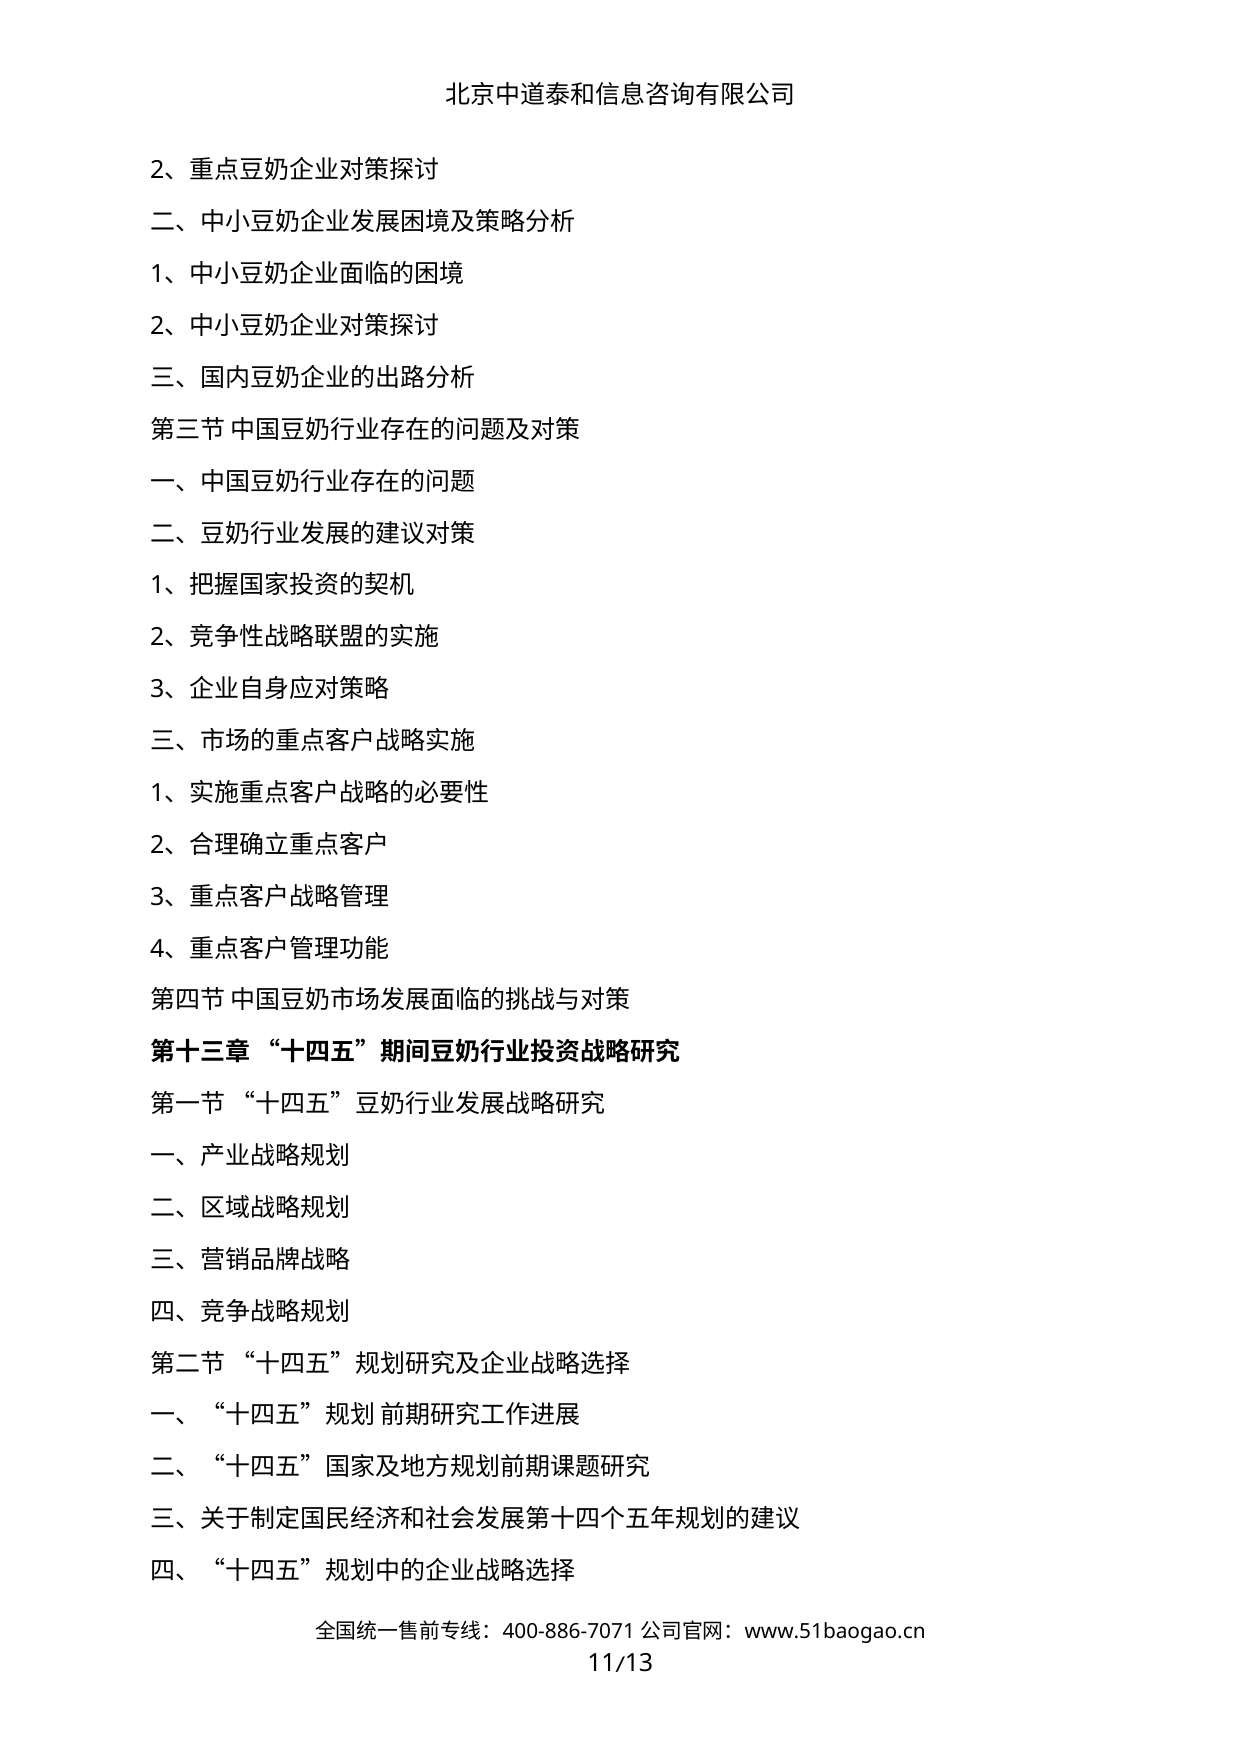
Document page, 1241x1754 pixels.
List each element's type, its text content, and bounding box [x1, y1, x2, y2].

text 1、实施重点客户战略的必要性 [150, 772, 1090, 809]
text 3、企业自身应对策略 [150, 669, 1090, 705]
text 二、中小豆奶企业发展困境及策略分析 [150, 202, 1090, 238]
text 2、竞争性战略联盟的实施 [150, 617, 1090, 653]
text 2、中小豆奶企业对策探讨 [150, 306, 1090, 342]
text 第三节 中国豆奶行业存在的问题及对策 [150, 409, 1090, 446]
text 二、区域战略规划 [150, 1187, 1090, 1224]
text 1、中小豆奶企业面临的困境 [150, 254, 1090, 290]
text 四、竞争战略规划 [150, 1291, 1090, 1327]
text 四、“十四五”规划中的企业战略选择 [150, 1551, 1090, 1587]
text 第四节 中国豆奶市场发展面临的挑战与对策 [150, 980, 1090, 1016]
text 4、重点客户管理功能 [150, 928, 1090, 964]
text 三、市场的重点客户战略实施 [150, 721, 1090, 757]
text 一、“十四五”规划 前期研究工作进展 [150, 1395, 1090, 1431]
text 1、把握国家投资的契机 [150, 565, 1090, 601]
text 一、产业战略规划 [150, 1136, 1090, 1172]
text 第二节 “十四五”规划研究及企业战略选择 [150, 1343, 1090, 1379]
text 3、重点客户战略管理 [150, 876, 1090, 912]
text 三、国内豆奶企业的出路分析 [150, 357, 1090, 394]
text 三、关于制定国民经济和社会发展第十四个五年规划的建议 [150, 1499, 1090, 1535]
text 一、中国豆奶行业存在的问题 [150, 461, 1090, 497]
text 二、豆奶行业发展的建议对策 [150, 513, 1090, 549]
text 第十三章 “十四五”期间豆奶行业投资战略研究 [150, 1032, 1090, 1068]
text 三、营销品牌战略 [150, 1239, 1090, 1276]
text 第一节 “十四五”豆奶行业发展战略研究 [150, 1084, 1090, 1120]
text 2、合理确立重点客户 [150, 824, 1090, 861]
text 二、“十四五”国家及地方规划前期课题研究 [150, 1447, 1090, 1483]
text 2、重点豆奶企业对策探讨 [150, 150, 1090, 186]
